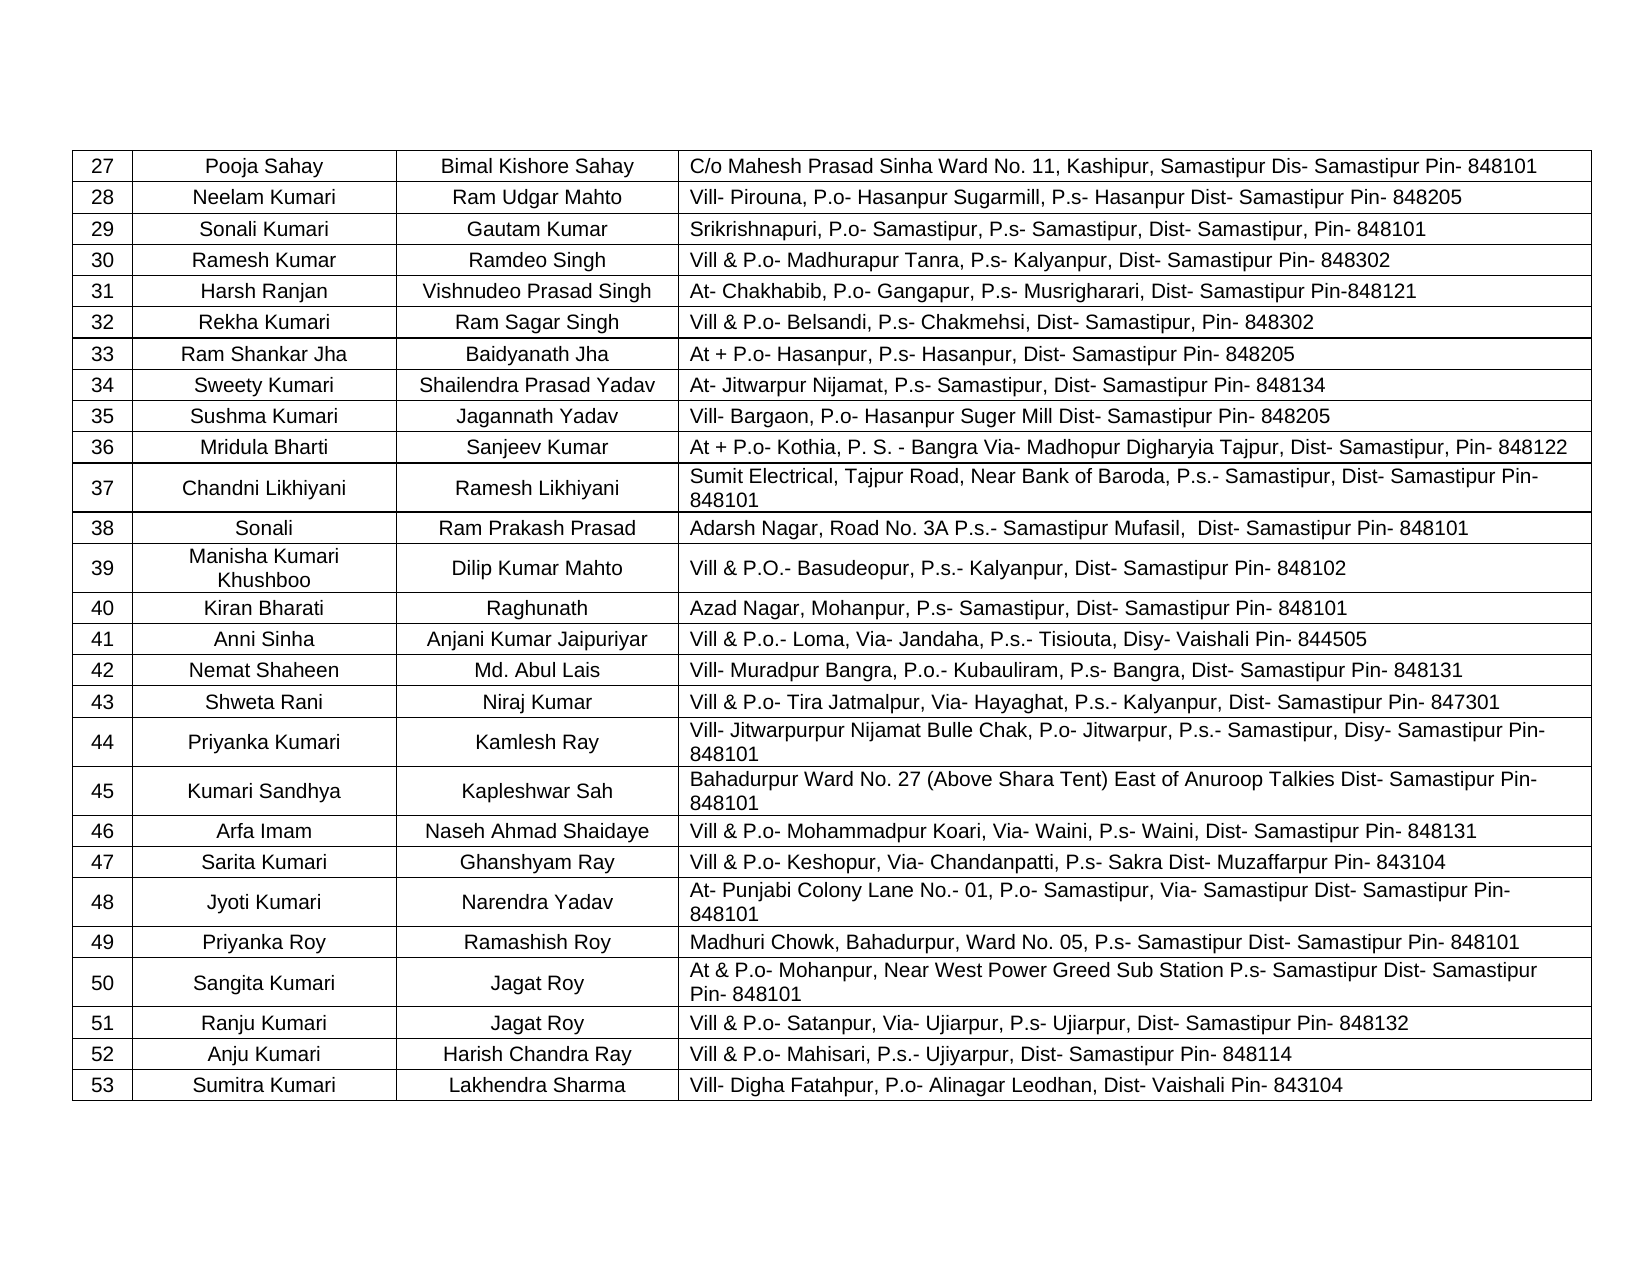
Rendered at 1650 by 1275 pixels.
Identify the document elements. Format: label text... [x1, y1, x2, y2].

table_cell Chandni Likhiyani [133, 464, 396, 511]
table_cell Neelam Kumari [133, 182, 396, 212]
table_cell Sonali Kumari [133, 214, 396, 244]
table_cell Sumitra Kumari [133, 1070, 396, 1100]
table_cell Ranju Kumari [133, 1007, 396, 1037]
table_cell Ramesh Kumar [133, 245, 396, 275]
table_cell Ram Udgar Mahto [397, 182, 678, 212]
table_cell Adarsh Nagar, Road No. 3A P.s.- Samastipur Mufasil, Dist- Samastipur Pin- 848101 [679, 513, 1591, 543]
table_cell 35 [73, 401, 132, 431]
table_cell Anni Sinha [133, 624, 396, 654]
table_cell Jagat Roy [397, 958, 678, 1006]
table_cell Narendra Yadav [397, 878, 678, 926]
table_cell Niraj Kumar [397, 686, 678, 717]
table_cell 52 [73, 1039, 132, 1069]
table_cell 33 [73, 339, 132, 369]
table_cell Sarita Kumari [133, 847, 396, 877]
table_cell 49 [73, 927, 132, 957]
table_cell Rekha Kumari [133, 307, 396, 337]
table_cell Vill & P.o- Madhurapur Tanra, P.s- Kalyanpur, Dist- Samastipur Pin- 848302 [679, 245, 1591, 275]
table_cell Ramashish Roy [397, 927, 678, 957]
table_cell Nemat Shaheen [133, 655, 396, 685]
table_cell Sanjeev Kumar [397, 432, 678, 462]
table_cell Jagat Roy [397, 1007, 678, 1037]
table_cell Gautam Kumar [397, 214, 678, 244]
table_cell Harish Chandra Ray [397, 1039, 678, 1069]
table_cell Dilip Kumar Mahto [397, 544, 678, 592]
table_cell Sonali [133, 513, 396, 543]
table_cell At- Punjabi Colony Lane No.- 01, P.o- Samastipur, Via- Samastipur Dist- Samastipur Pin- 848101 [679, 878, 1591, 926]
table_cell Priyanka Roy [133, 927, 396, 957]
table_cell 50 [73, 958, 132, 1006]
table_cell Srikrishnapuri, P.o- Samastipur, P.s- Samastipur, Dist- Samastipur, Pin- 848101 [679, 214, 1591, 244]
table_cell Naseh Ahmad Shaidaye [397, 816, 678, 846]
table_cell Vill- Muradpur Bangra, P.o.- Kubauliram, P.s- Bangra, Dist- Samastipur Pin- 848131 [679, 655, 1591, 685]
table_cell Sumit Electrical, Tajpur Road, Near Bank of Baroda, P.s.- Samastipur, Dist- Samastipur Pin- 848101 [679, 464, 1591, 511]
table_cell Ghanshyam Ray [397, 847, 678, 877]
table_cell Sangita Kumari [133, 958, 396, 1006]
table_cell Vill & P.o- Satanpur, Via- Ujiarpur, P.s- Ujiarpur, Dist- Samastipur Pin- 848132 [679, 1007, 1591, 1037]
table_cell Kapleshwar Sah [397, 767, 678, 814]
table_cell Vill- Bargaon, P.o- Hasanpur Suger Mill Dist- Samastipur Pin- 848205 [679, 401, 1591, 431]
table_cell Mridula Bharti [133, 432, 396, 462]
table_cell Jyoti Kumari [133, 878, 396, 926]
table_cell 43 [73, 686, 132, 717]
table_cell Madhuri Chowk, Bahadurpur, Ward No. 05, P.s- Samastipur Dist- Samastipur Pin- 848101 [679, 927, 1591, 957]
table_cell C/o Mahesh Prasad Sinha Ward No. 11, Kashipur, Samastipur Dis- Samastipur Pin- 848101 [679, 151, 1591, 181]
table_cell Vill & P.o.- Loma, Via- Jandaha, P.s.- Tisiouta, Disy- Vaishali Pin- 844505 [679, 624, 1591, 654]
table_cell Bimal Kishore Sahay [397, 151, 678, 181]
table_cell Vill- Digha Fatahpur, P.o- Alinagar Leodhan, Dist- Vaishali Pin- 843104 [679, 1070, 1591, 1100]
table_cell Ram Shankar Jha [133, 339, 396, 369]
table_cell Ram Sagar Singh [397, 307, 678, 337]
table_cell Priyanka Kumari [133, 718, 396, 766]
table_cell 44 [73, 718, 132, 766]
table_cell 40 [73, 593, 132, 623]
table_cell 39 [73, 544, 132, 592]
table_cell 45 [73, 767, 132, 814]
table_cell Shailendra Prasad Yadav [397, 370, 678, 400]
table_cell Vill- Jitwarpurpur Nijamat Bulle Chak, P.o- Jitwarpur, P.s.- Samastipur, Disy- Samastipur Pin- 848101 [679, 718, 1591, 766]
table_cell 38 [73, 513, 132, 543]
table_cell 27 [73, 151, 132, 181]
table_cell Vill & P.o- Belsandi, P.s- Chakmehsi, Dist- Samastipur, Pin- 848302 [679, 307, 1591, 337]
table_cell 34 [73, 370, 132, 400]
table_cell Md. Abul Lais [397, 655, 678, 685]
table_cell Vill & P.o- Tira Jatmalpur, Via- Hayaghat, P.s.- Kalyanpur, Dist- Samastipur Pin- 847301 [679, 686, 1591, 717]
table_cell Ramdeo Singh [397, 245, 678, 275]
table_cell 53 [73, 1070, 132, 1100]
table_cell Shweta Rani [133, 686, 396, 717]
table_cell Vill & P.O.- Basudeopur, P.s.- Kalyanpur, Dist- Samastipur Pin- 848102 [679, 544, 1591, 592]
table_cell 30 [73, 245, 132, 275]
table_cell Vill & P.o- Keshopur, Via- Chandanpatti, P.s- Sakra Dist- Muzaffarpur Pin- 843104 [679, 847, 1591, 877]
table_cell Bahadurpur Ward No. 27 (Above Shara Tent) East of Anuroop Talkies Dist- Samastipur Pin- 848101 [679, 767, 1591, 814]
table_cell 28 [73, 182, 132, 212]
table_cell Harsh Ranjan [133, 276, 396, 306]
table_cell Pooja Sahay [133, 151, 396, 181]
table_cell Manisha Kumari Khushboo [133, 544, 396, 592]
table_cell Kamlesh Ray [397, 718, 678, 766]
table_cell Vill- Pirouna, P.o- Hasanpur Sugarmill, P.s- Hasanpur Dist- Samastipur Pin- 848205 [679, 182, 1591, 212]
table_cell Anjani Kumar Jaipuriyar [397, 624, 678, 654]
table_cell Jagannath Yadav [397, 401, 678, 431]
table_cell 51 [73, 1007, 132, 1037]
table_cell 29 [73, 214, 132, 244]
table_cell Kiran Bharati [133, 593, 396, 623]
table_cell 31 [73, 276, 132, 306]
table_cell Lakhendra Sharma [397, 1070, 678, 1100]
table_cell At & P.o- Mohanpur, Near West Power Greed Sub Station P.s- Samastipur Dist- Samastipur Pin- 848101 [679, 958, 1591, 1006]
table_cell Ramesh Likhiyani [397, 464, 678, 511]
table_cell Vill & P.o- Mohammadpur Koari, Via- Waini, P.s- Waini, Dist- Samastipur Pin- 848131 [679, 816, 1591, 846]
table_cell Sweety Kumari [133, 370, 396, 400]
table_cell 46 [73, 816, 132, 846]
table_cell Azad Nagar, Mohanpur, P.s- Samastipur, Dist- Samastipur Pin- 848101 [679, 593, 1591, 623]
table_cell At- Chakhabib, P.o- Gangapur, P.s- Musrigharari, Dist- Samastipur Pin-848121 [679, 276, 1591, 306]
table_cell At- Jitwarpur Nijamat, P.s- Samastipur, Dist- Samastipur Pin- 848134 [679, 370, 1591, 400]
table_cell Baidyanath Jha [397, 339, 678, 369]
table_cell 47 [73, 847, 132, 877]
table_cell Ram Prakash Prasad [397, 513, 678, 543]
table_cell At + P.o- Hasanpur, P.s- Hasanpur, Dist- Samastipur Pin- 848205 [679, 339, 1591, 369]
table_cell Arfa Imam [133, 816, 396, 846]
table_cell 41 [73, 624, 132, 654]
table_cell Kumari Sandhya [133, 767, 396, 814]
table_cell 48 [73, 878, 132, 926]
table_cell Vishnudeo Prasad Singh [397, 276, 678, 306]
table_cell Sushma Kumari [133, 401, 396, 431]
table_cell 36 [73, 432, 132, 462]
table_cell 32 [73, 307, 132, 337]
table_cell Vill & P.o- Mahisari, P.s.- Ujiyarpur, Dist- Samastipur Pin- 848114 [679, 1039, 1591, 1069]
table_cell Anju Kumari [133, 1039, 396, 1069]
table_cell 37 [73, 464, 132, 511]
table_cell 42 [73, 655, 132, 685]
table_cell Raghunath [397, 593, 678, 623]
table_cell At + P.o- Kothia, P. S. - Bangra Via- Madhopur Digharyia Tajpur, Dist- Samastipur, Pin- 848122 [679, 432, 1591, 462]
